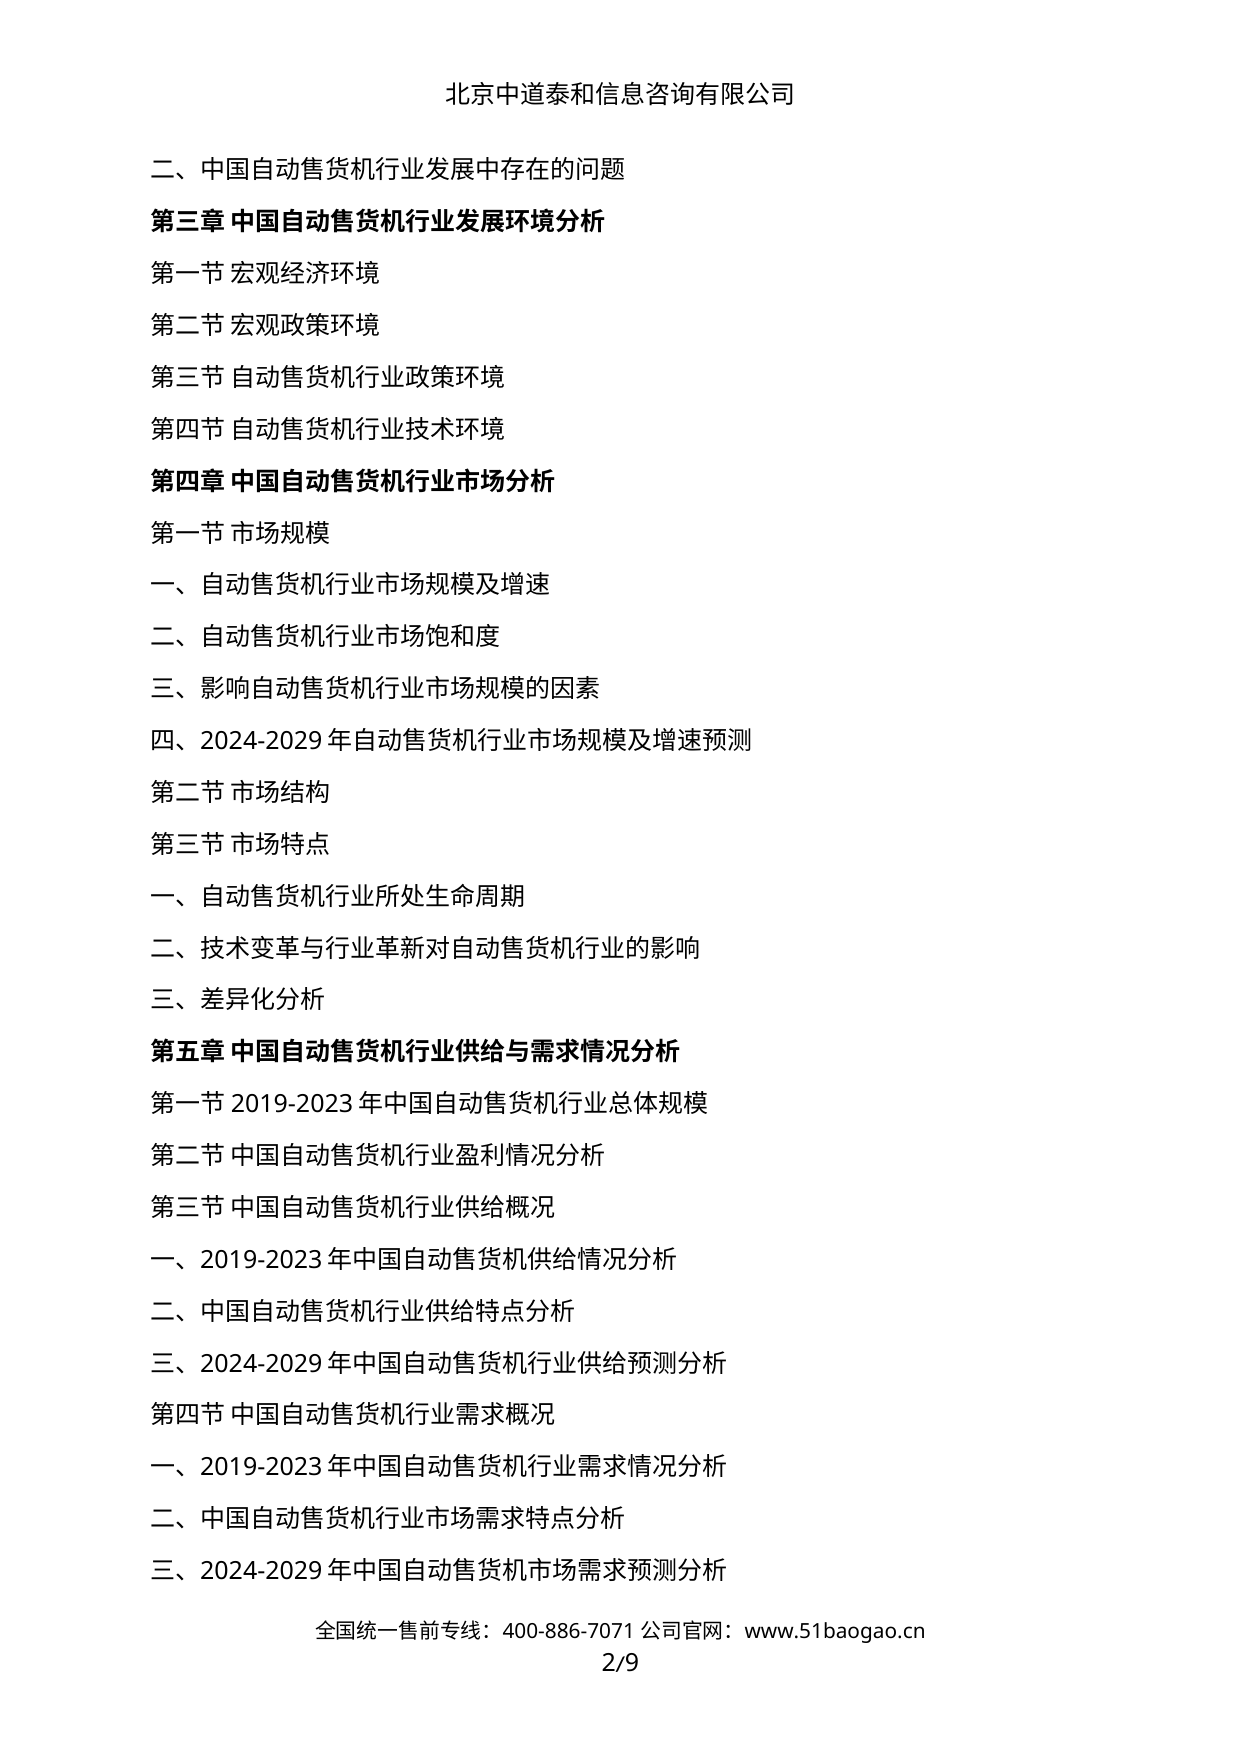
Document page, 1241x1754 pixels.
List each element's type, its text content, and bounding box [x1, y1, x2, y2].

text 一、自动售货机行业所处生命周期 [150, 876, 1090, 912]
text 第四章 中国自动售货机行业市场分析 [150, 461, 1090, 497]
text 一、自动售货机行业市场规模及增速 [150, 565, 1090, 601]
text 第五章 中国自动售货机行业供给与需求情况分析 [150, 1032, 1090, 1068]
text 第一节 2019-2023年中国自动售货机行业总体规模 [150, 1084, 1090, 1120]
text 二、技术变革与行业革新对自动售货机行业的影响 [150, 928, 1090, 964]
text 四、2024-2029年自动售货机行业市场规模及增速预测 [150, 721, 1090, 757]
text 第三节 中国自动售货机行业供给概况 [150, 1187, 1090, 1224]
text 第一节 宏观经济环境 [150, 254, 1090, 290]
text 第三节 市场特点 [150, 824, 1090, 861]
text 第四节 中国自动售货机行业需求概况 [150, 1395, 1090, 1431]
text 一、2019-2023年中国自动售货机供给情况分析 [150, 1239, 1090, 1276]
text 二、中国自动售货机行业供给特点分析 [150, 1291, 1090, 1327]
text 二、中国自动售货机行业市场需求特点分析 [150, 1499, 1090, 1535]
text 三、差异化分析 [150, 980, 1090, 1016]
text 第一节 市场规模 [150, 513, 1090, 549]
text 第二节 市场结构 [150, 772, 1090, 809]
text 第四节 自动售货机行业技术环境 [150, 409, 1090, 446]
text 第二节 宏观政策环境 [150, 306, 1090, 342]
text 二、中国自动售货机行业发展中存在的问题 [150, 150, 1090, 186]
text 三、2024-2029年中国自动售货机市场需求预测分析 [150, 1551, 1090, 1587]
text 二、自动售货机行业市场饱和度 [150, 617, 1090, 653]
text 一、2019-2023年中国自动售货机行业需求情况分析 [150, 1447, 1090, 1483]
text 第三章 中国自动售货机行业发展环境分析 [150, 202, 1090, 238]
text 第二节 中国自动售货机行业盈利情况分析 [150, 1136, 1090, 1172]
text 第三节 自动售货机行业政策环境 [150, 357, 1090, 394]
text 三、2024-2029年中国自动售货机行业供给预测分析 [150, 1343, 1090, 1379]
text 三、影响自动售货机行业市场规模的因素 [150, 669, 1090, 705]
